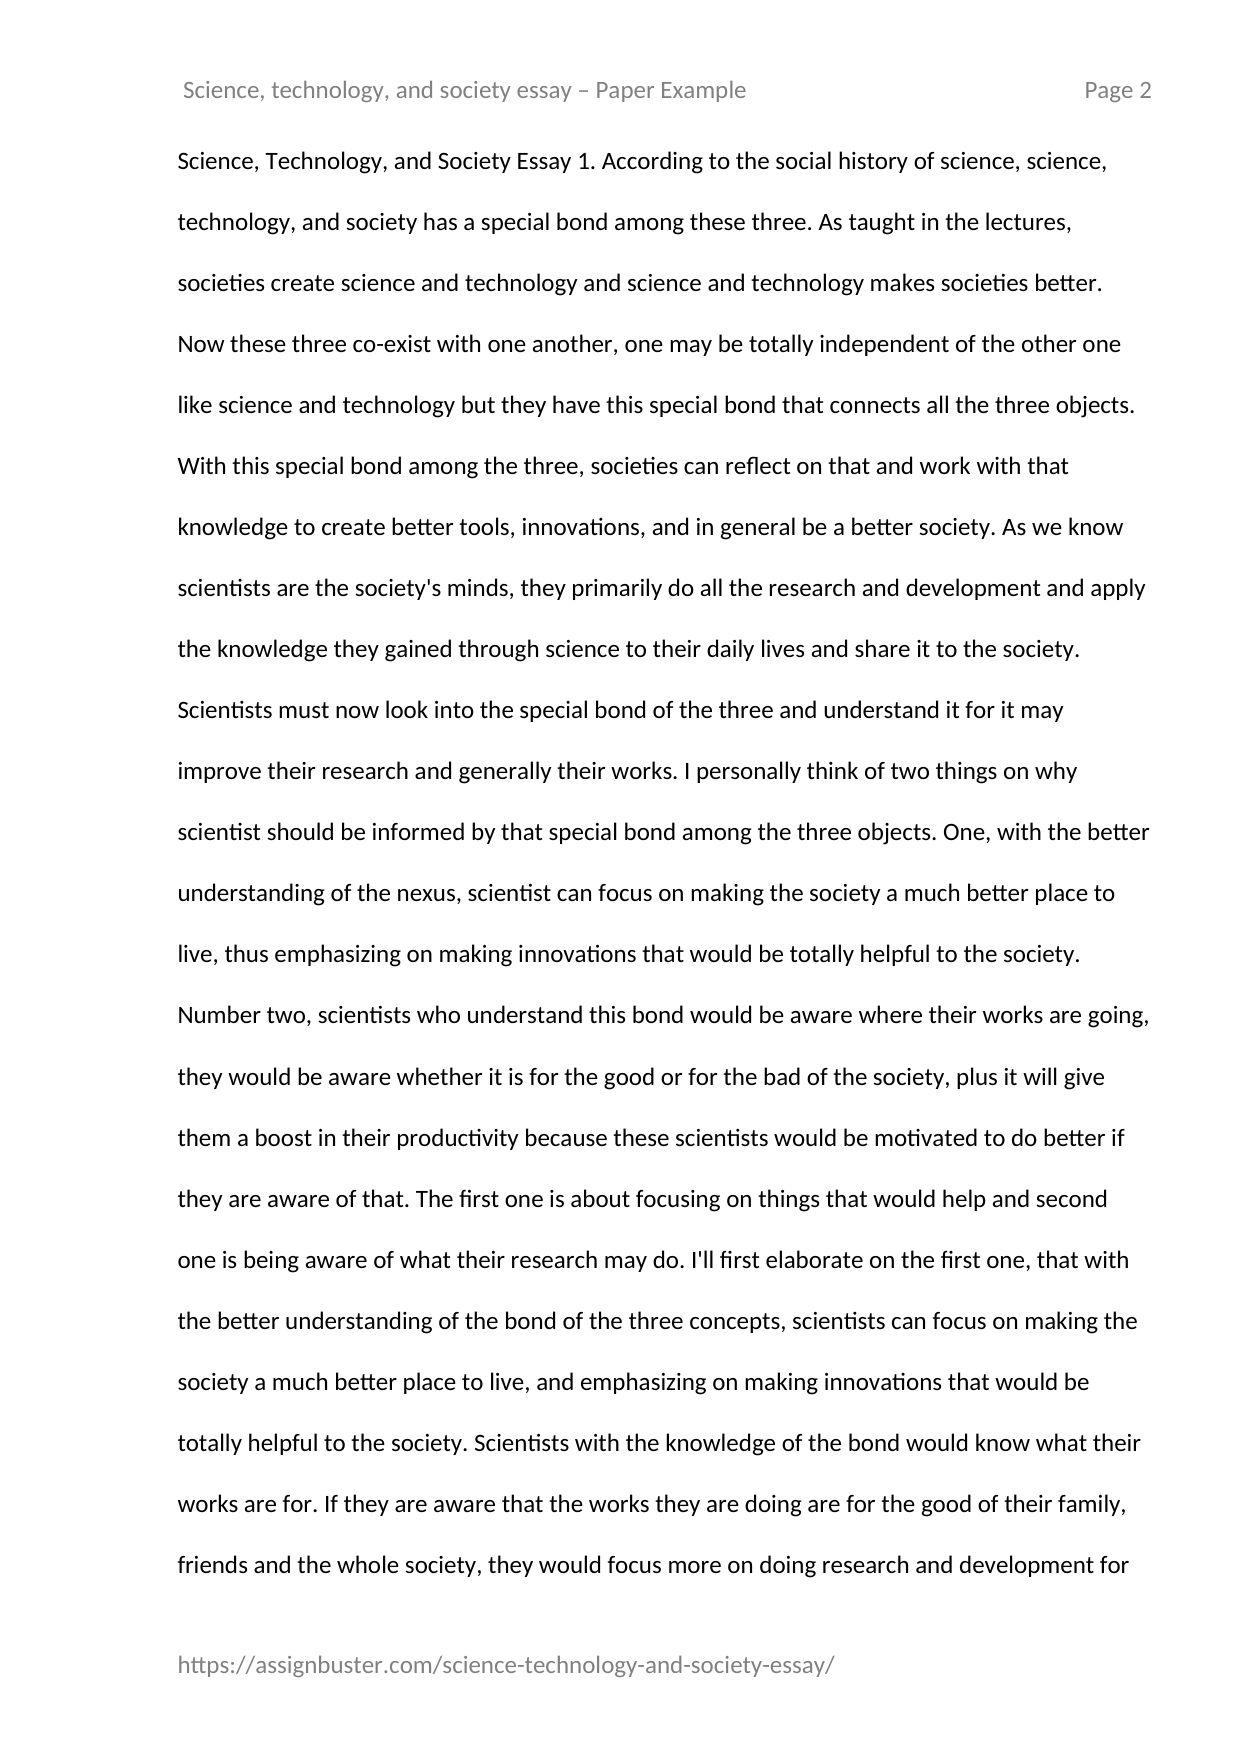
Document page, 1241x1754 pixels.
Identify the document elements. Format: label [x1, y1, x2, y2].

text [177, 145, 1152, 1579]
